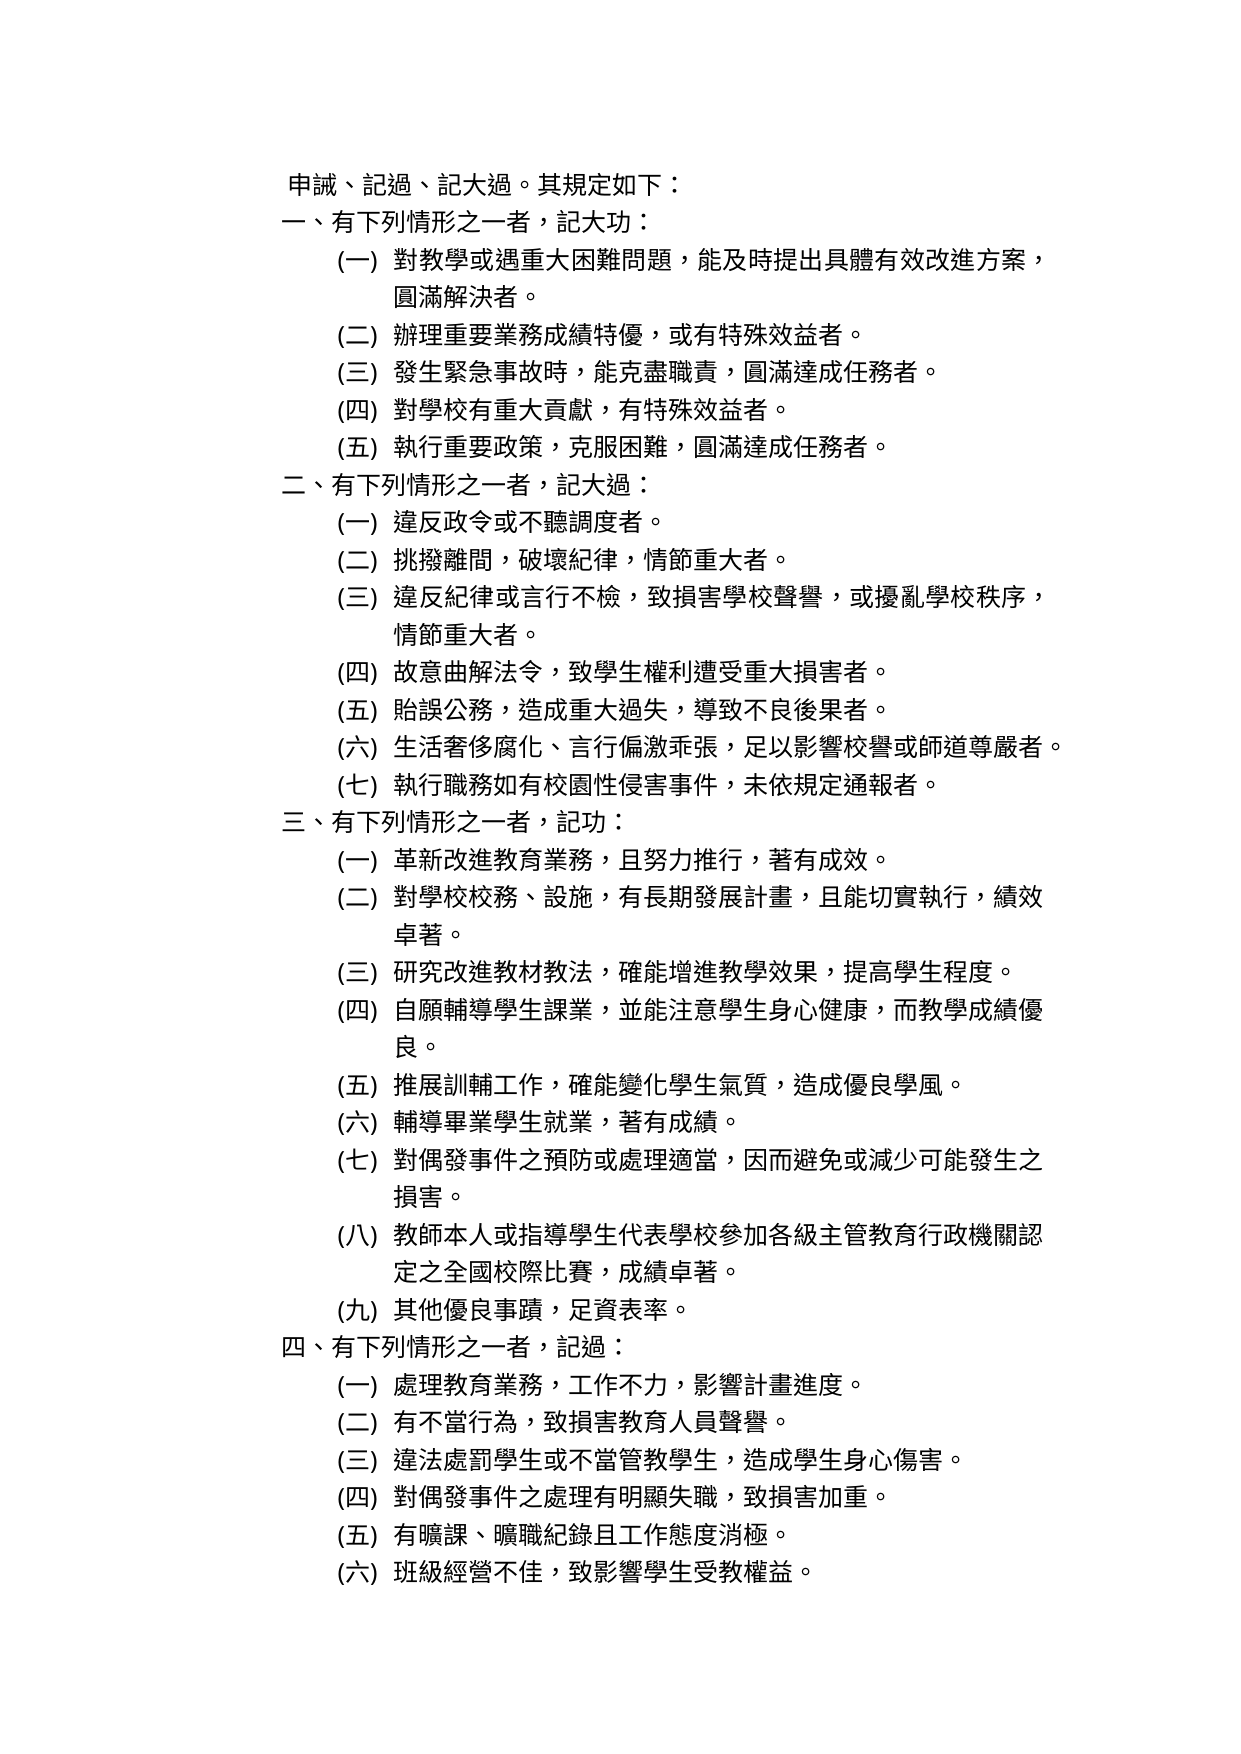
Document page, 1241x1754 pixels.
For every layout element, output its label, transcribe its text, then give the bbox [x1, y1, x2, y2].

list 違反紀律或言行不檢，致損害學校聲譽，或擾亂學校秩序，情節重大者。 [337, 577, 1053, 652]
list 生活奢侈腐化、言行偏激乖張，足以影響校譽或師道尊嚴者。 [337, 727, 1053, 764]
list 班級經營不佳，致影響學生受教權益。 [337, 1552, 1053, 1589]
list 自願輔導學生課業，並能注意學生身心健康，而教學成績優良。 [337, 989, 1053, 1064]
list 對學校校務、設施，有長期發展計畫，且能切實執行，績效卓著。 [337, 877, 1053, 952]
list 推展訓輔工作，確能變化學生氣質，造成優良學風。 [337, 1064, 1053, 1102]
list 研究改進教材教法，確能增進教學效果，提高學生程度。 [337, 952, 1053, 989]
list 有不當行為，致損害教育人員聲譽。 [337, 1402, 1053, 1439]
list 辦理重要業務成績特優，或有特殊效益者。 [337, 314, 1053, 352]
list 有曠課、曠職紀錄且工作態度消極。 [337, 1514, 1053, 1552]
list 違反政令或不聽調度者。 [337, 502, 1053, 539]
list 處理教育業務，工作不力，影響計畫進度。 [337, 1364, 1053, 1402]
list 違法處罰學生或不當管教學生，造成學生身心傷害。 [337, 1439, 1053, 1477]
list 革新改進教育業務，且努力推行，著有成效。 [337, 839, 1053, 877]
list 其他優良事蹟，足資表率。 [337, 1289, 1053, 1327]
list 挑撥離間，破壞紀律，情節重大者。 [337, 539, 1053, 577]
text 二、有下列情形之一者，記大過： [281, 464, 1053, 502]
list 發生緊急事故時，能克盡職責，圓滿達成任務者。 [337, 352, 1053, 389]
text 四、有下列情形之一者，記過： [281, 1327, 1053, 1364]
list 對偶發事件之預防或處理適當，因而避免或減少可能發生之損害。 [337, 1139, 1053, 1214]
list 故意曲解法令，致學生權利遭受重大損害者。 [337, 652, 1053, 689]
list 輔導畢業學生就業，著有成績。 [337, 1102, 1053, 1139]
text 三、有下列情形之一者，記功： [281, 802, 1053, 839]
list 對偶發事件之處理有明顯失職，致損害加重。 [337, 1477, 1053, 1514]
list 對教學或遇重大困難問題，能及時提出具體有效改進方案，圓滿解決者。 [337, 239, 1053, 314]
text 一、有下列情形之一者，記大功： [281, 202, 1053, 239]
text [187, 164, 1053, 202]
list 教師本人或指導學生代表學校參加各級主管教育行政機關認定之全國校際比賽，成績卓著。 [337, 1214, 1053, 1289]
list 貽誤公務，造成重大過失，導致不良後果者。 [337, 689, 1053, 727]
list 對學校有重大貢獻，有特殊效益者。 [337, 389, 1053, 427]
list 執行重要政策，克服困難，圓滿達成任務者。 [337, 427, 1053, 464]
list 執行職務如有校園性侵害事件，未依規定通報者。 [337, 764, 1053, 802]
